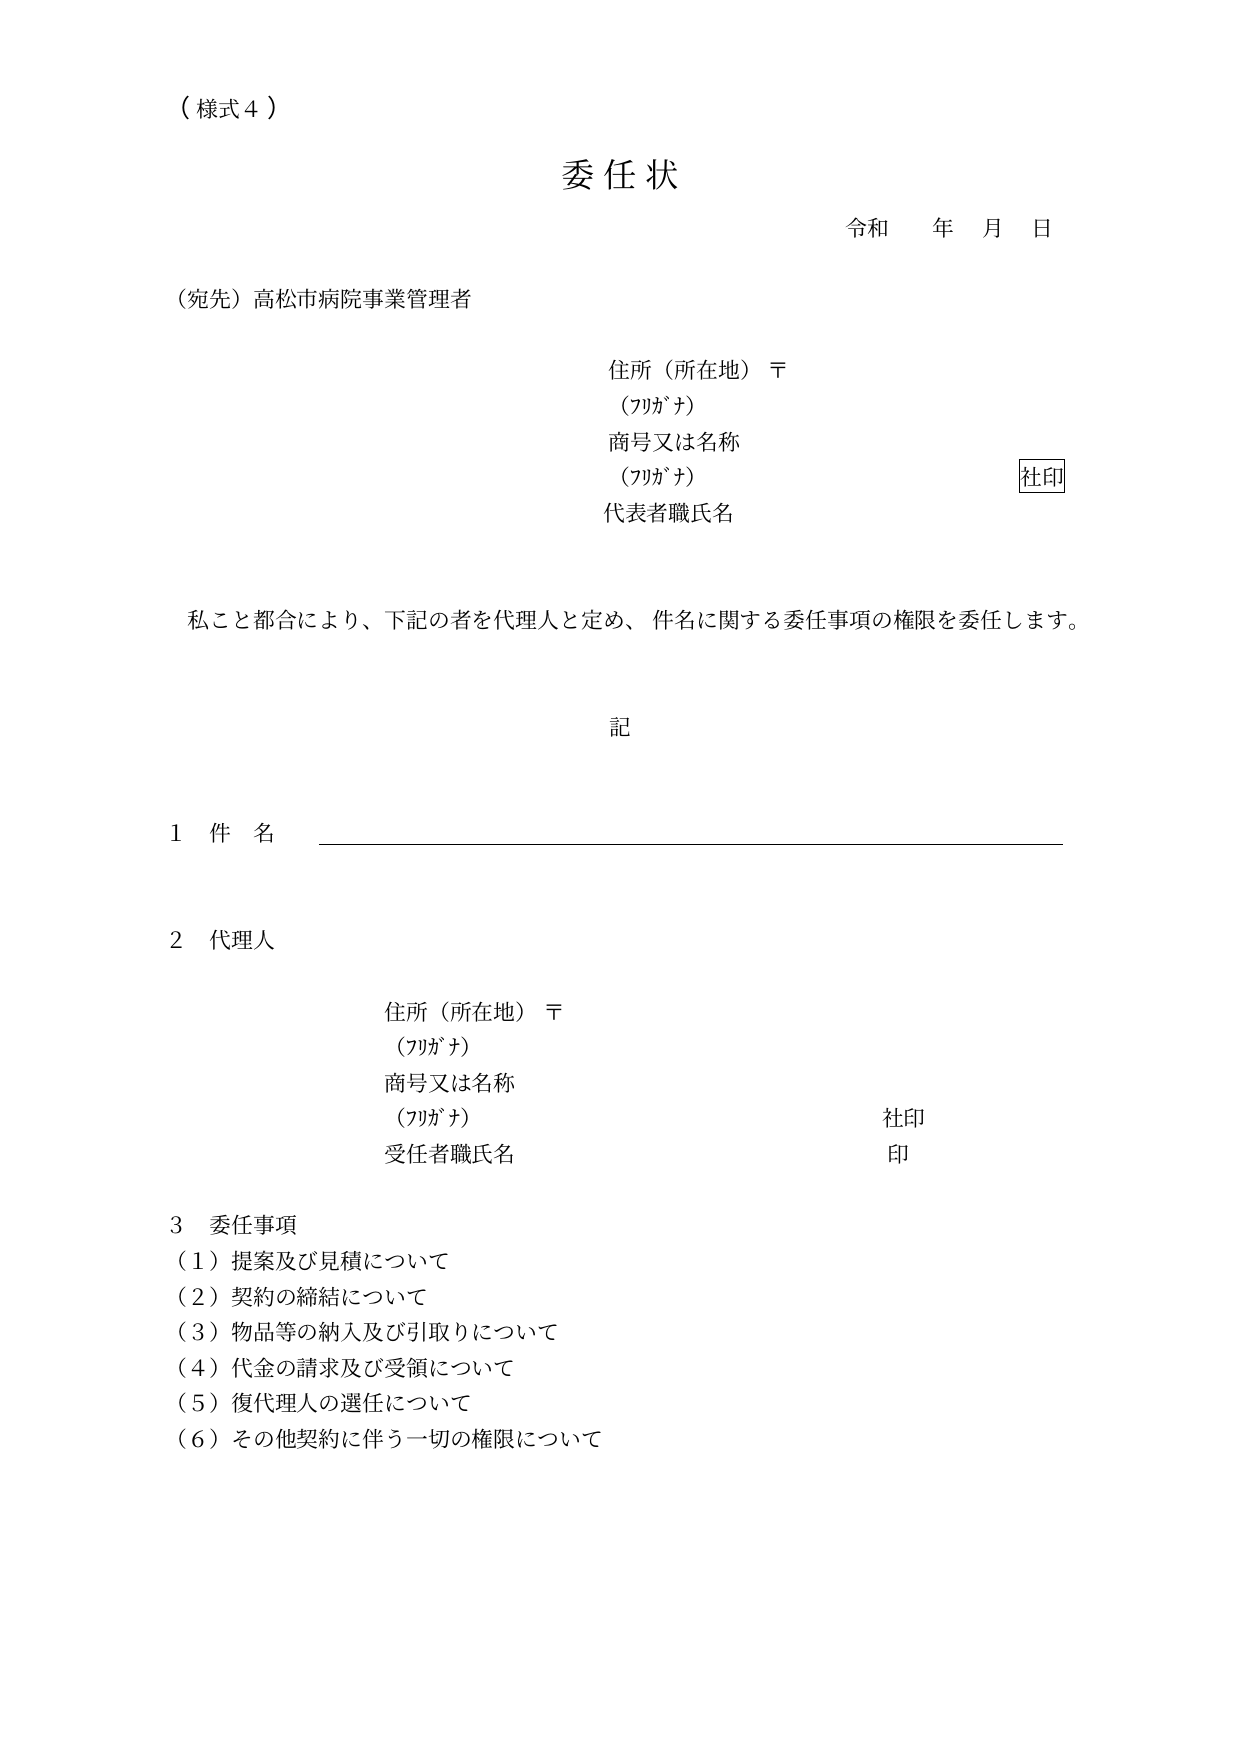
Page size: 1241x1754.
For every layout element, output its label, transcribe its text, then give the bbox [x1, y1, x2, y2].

text （５）復代理人の選任について [165, 1384, 1075, 1420]
text 代表者職氏名 [165, 494, 1075, 529]
text （宛先）高松市病院事業管理者 [165, 280, 1075, 316]
text （４）代金の請求及び受領について [165, 1349, 1075, 1384]
text 委 任 状 [165, 138, 1075, 209]
text （６）その他契約に伴う一切の権限について [165, 1420, 1075, 1456]
text 商号又は名称 [609, 423, 1075, 458]
text （ﾌﾘｶﾞﾅ） [384, 1028, 1075, 1064]
text 私こと都合により、下記の者を代理人と定め、 件名に関する委任事項の権限を委任します。 [165, 601, 1075, 636]
text （２）契約の締結について [165, 1278, 1075, 1313]
text 受任者職氏名 印 [384, 1135, 1075, 1171]
text 令和 年 月 日 [165, 209, 1053, 244]
text 住所（所在地） 〒 [384, 993, 1075, 1028]
text （１）提案及び見積について [165, 1242, 1075, 1278]
text 商号又は名称 [384, 1064, 1075, 1099]
text （ﾌﾘｶﾞﾅ） 社印 [384, 1099, 1075, 1135]
text （ﾌﾘｶﾞﾅ） [609, 387, 1075, 423]
text ２ 代理人 [165, 921, 1075, 957]
text 住所（所在地） 〒 [609, 351, 1075, 387]
text １ 件 名 [165, 814, 1075, 850]
text 記 [165, 708, 1075, 743]
text （ﾌﾘｶﾞﾅ） 社印 [609, 458, 1075, 494]
text （３）物品等の納入及び引取りについて [165, 1313, 1075, 1349]
text ３ 委任事項 [165, 1206, 1075, 1242]
